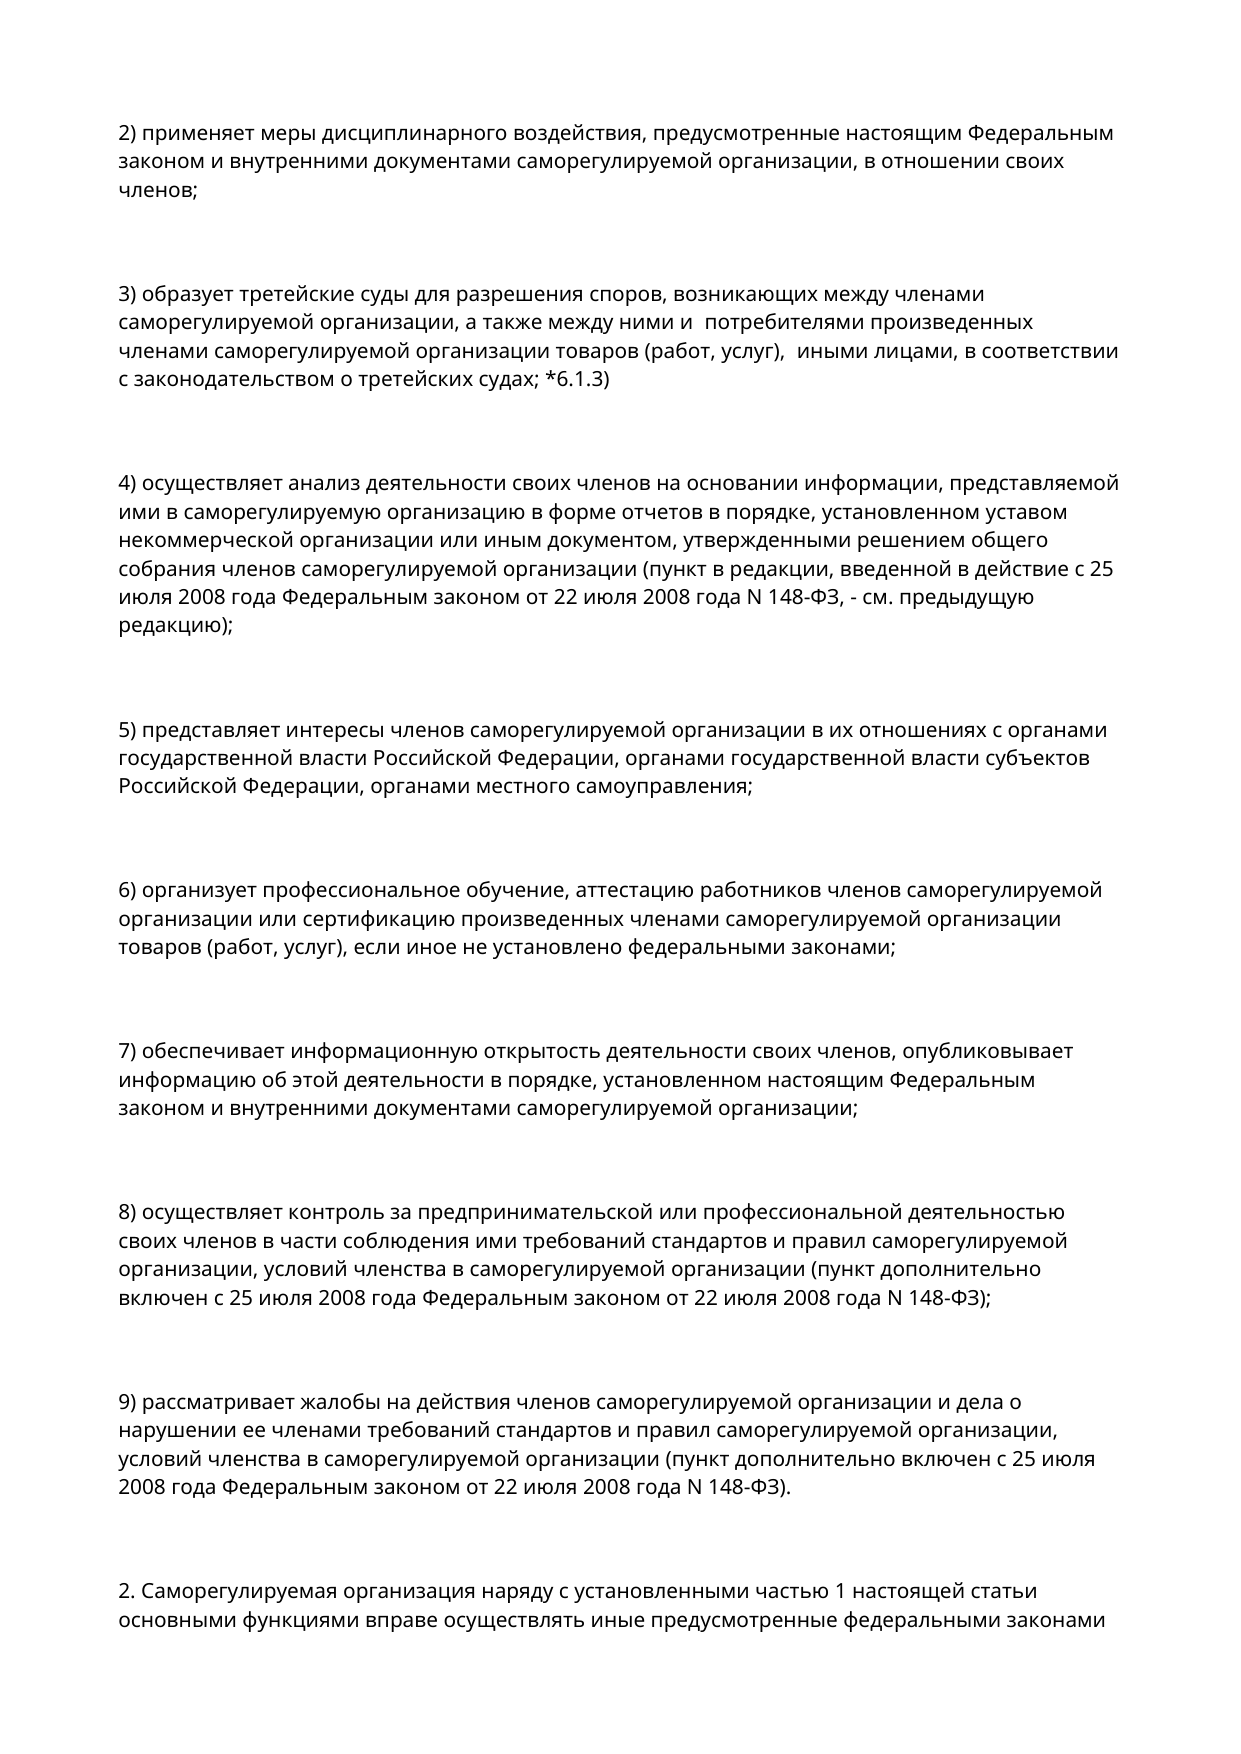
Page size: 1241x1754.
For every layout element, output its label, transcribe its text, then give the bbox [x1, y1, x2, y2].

text 3) образует третейские суды для разрешения споров, возникающих между членами саморегулируемой организации, а также между ними и потребителями произведенных членами саморегулируемой организации товаров (работ, услуг), иными лицами, в соответствии с законодательством о третейских судах; *6.1.3) [118, 279, 1122, 393]
text 9) рассматривает жалобы на действия членов саморегулируемой организации и дела о нарушении ее членами требований стандартов и правил саморегулируемой организации, условий членства в саморегулируемой организации (пункт дополнительно включен с 25 июля 2008 года Федеральным законом от 22 июля 2008 года N 148-ФЗ). [118, 1387, 1122, 1501]
text 7) обеспечивает информационную открытость деятельности своих членов, опубликовывает информацию об этой деятельности в порядке, установленном настоящим Федеральным законом и внутренними документами саморегулируемой организации; [118, 1037, 1122, 1122]
text 5) представляет интересы членов саморегулируемой организации в их отношениях с органами государственной власти Российской Федерации, органами государственной власти субъектов Российской Федерации, органами местного самоуправления; [118, 715, 1122, 800]
text 4) осуществляет анализ деятельности своих членов на основании информации, представляемой ими в саморегулируемую организацию в форме отчетов в порядке, установленном уставом некоммерческой организации или иным документом, утвержденными решением общего собрания членов саморегулируемой организации (пункт в редакции, введенной в действие с 25 июля 2008 года Федеральным законом от 22 июля 2008 года N 148-ФЗ, - см. предыдущую редакцию); [118, 468, 1122, 639]
text 2) применяет меры дисциплинарного воздействия, предусмотренные настоящим Федеральным законом и внутренними документами саморегулируемой организации, в отношении своих членов; [118, 118, 1122, 203]
text 6) организует профессиональное обучение, аттестацию работников членов саморегулируемой организации или сертификацию произведенных членами саморегулируемой организации товаров (работ, услуг), если иное не установлено федеральными законами; [118, 876, 1122, 961]
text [118, 1576, 1122, 1633]
text 8) осуществляет контроль за предпринимательской или профессиональной деятельностью своих членов в части соблюдения ими требований стандартов и правил саморегулируемой организации, условий членства в саморегулируемой организации (пункт дополнительно включен с 25 июля 2008 года Федеральным законом от 22 июля 2008 года N 148-ФЗ); [118, 1197, 1122, 1311]
